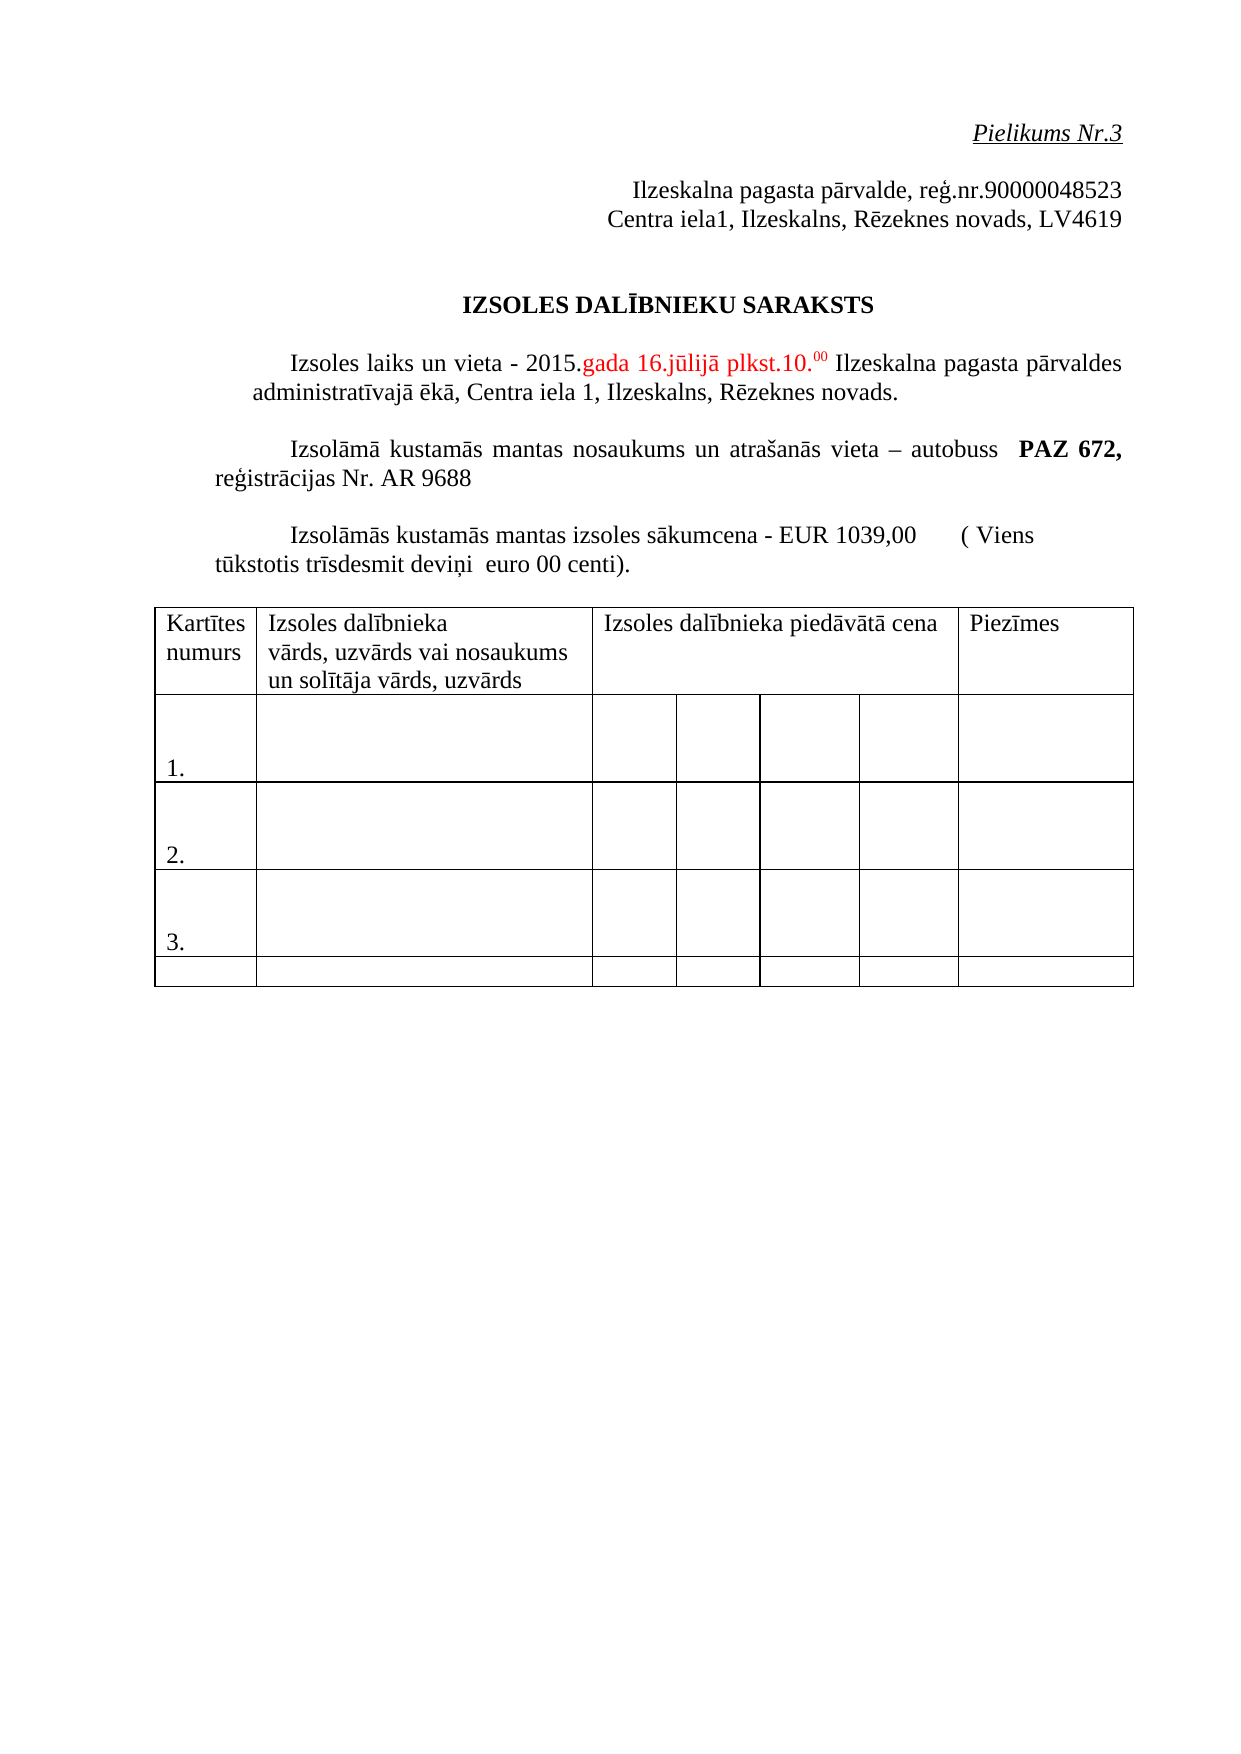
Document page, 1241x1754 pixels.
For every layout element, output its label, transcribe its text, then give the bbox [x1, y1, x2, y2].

table_cell 3. [156, 870, 256, 956]
table_cell [593, 695, 676, 781]
table_cell [860, 957, 958, 986]
table_cell 1. [156, 695, 256, 781]
table_cell [860, 783, 958, 869]
table_cell [761, 957, 859, 986]
table_cell [761, 783, 859, 869]
table_cell [959, 695, 1133, 781]
table_cell [860, 695, 958, 781]
table_cell [156, 957, 256, 986]
table_cell [257, 695, 592, 781]
table_cell [677, 783, 759, 869]
table_cell [593, 870, 676, 956]
table_cell [257, 783, 592, 869]
table_cell [593, 783, 676, 869]
table_cell [677, 870, 759, 956]
table_cell [959, 783, 1133, 869]
table_cell 2. [156, 783, 256, 869]
text Ilzeskalna pagasta pārvalde, reģ.nr.90000048523 [215, 176, 1122, 204]
table_header Izsoles dalībnieka vārds, uzvārds vai nosaukums un solītāja vārds, uzvārds [257, 608, 592, 694]
table_header Piezīmes [959, 608, 1133, 694]
text Izsoles laiks un vieta - 2015.gada 16.jūlijā plkst.10.00 Ilzeskalna pagasta pārvaldes administratīvajā ēkā, Centra iela 1, Ilzeskalns, Rēzeknes novads. [252, 348, 1122, 406]
table_cell [761, 870, 859, 956]
table_cell [677, 957, 759, 986]
text Pielikums Nr.3 [177, 118, 1122, 147]
text Centra iela1, Ilzeskalns, Rēzeknes novads, LV4619 [215, 204, 1122, 233]
table_cell [677, 695, 759, 781]
text IZSOLES DALĪBNIEKU SARAKSTS [215, 291, 1122, 319]
text Izsolāmā kustamās mantas nosaukums un atrašanās vieta – autobuss PAZ 672, reģistrācijas Nr. AR 9688 [215, 434, 1122, 492]
table_cell [959, 957, 1133, 986]
table_cell [257, 870, 592, 956]
table_cell [257, 957, 592, 986]
table_cell [959, 870, 1133, 956]
table_header Izsoles dalībnieka piedāvātā cena [593, 608, 958, 694]
text Izsolāmās kustamās mantas izsoles sākumcena - EUR 1039,00 ( Viens tūkstotis trīsdesmit deviņi euro 00 centi). [215, 521, 1034, 578]
table_header Kartītes numurs [156, 608, 256, 694]
table_cell [860, 870, 958, 956]
table_cell [761, 695, 859, 781]
table_cell [593, 957, 676, 986]
